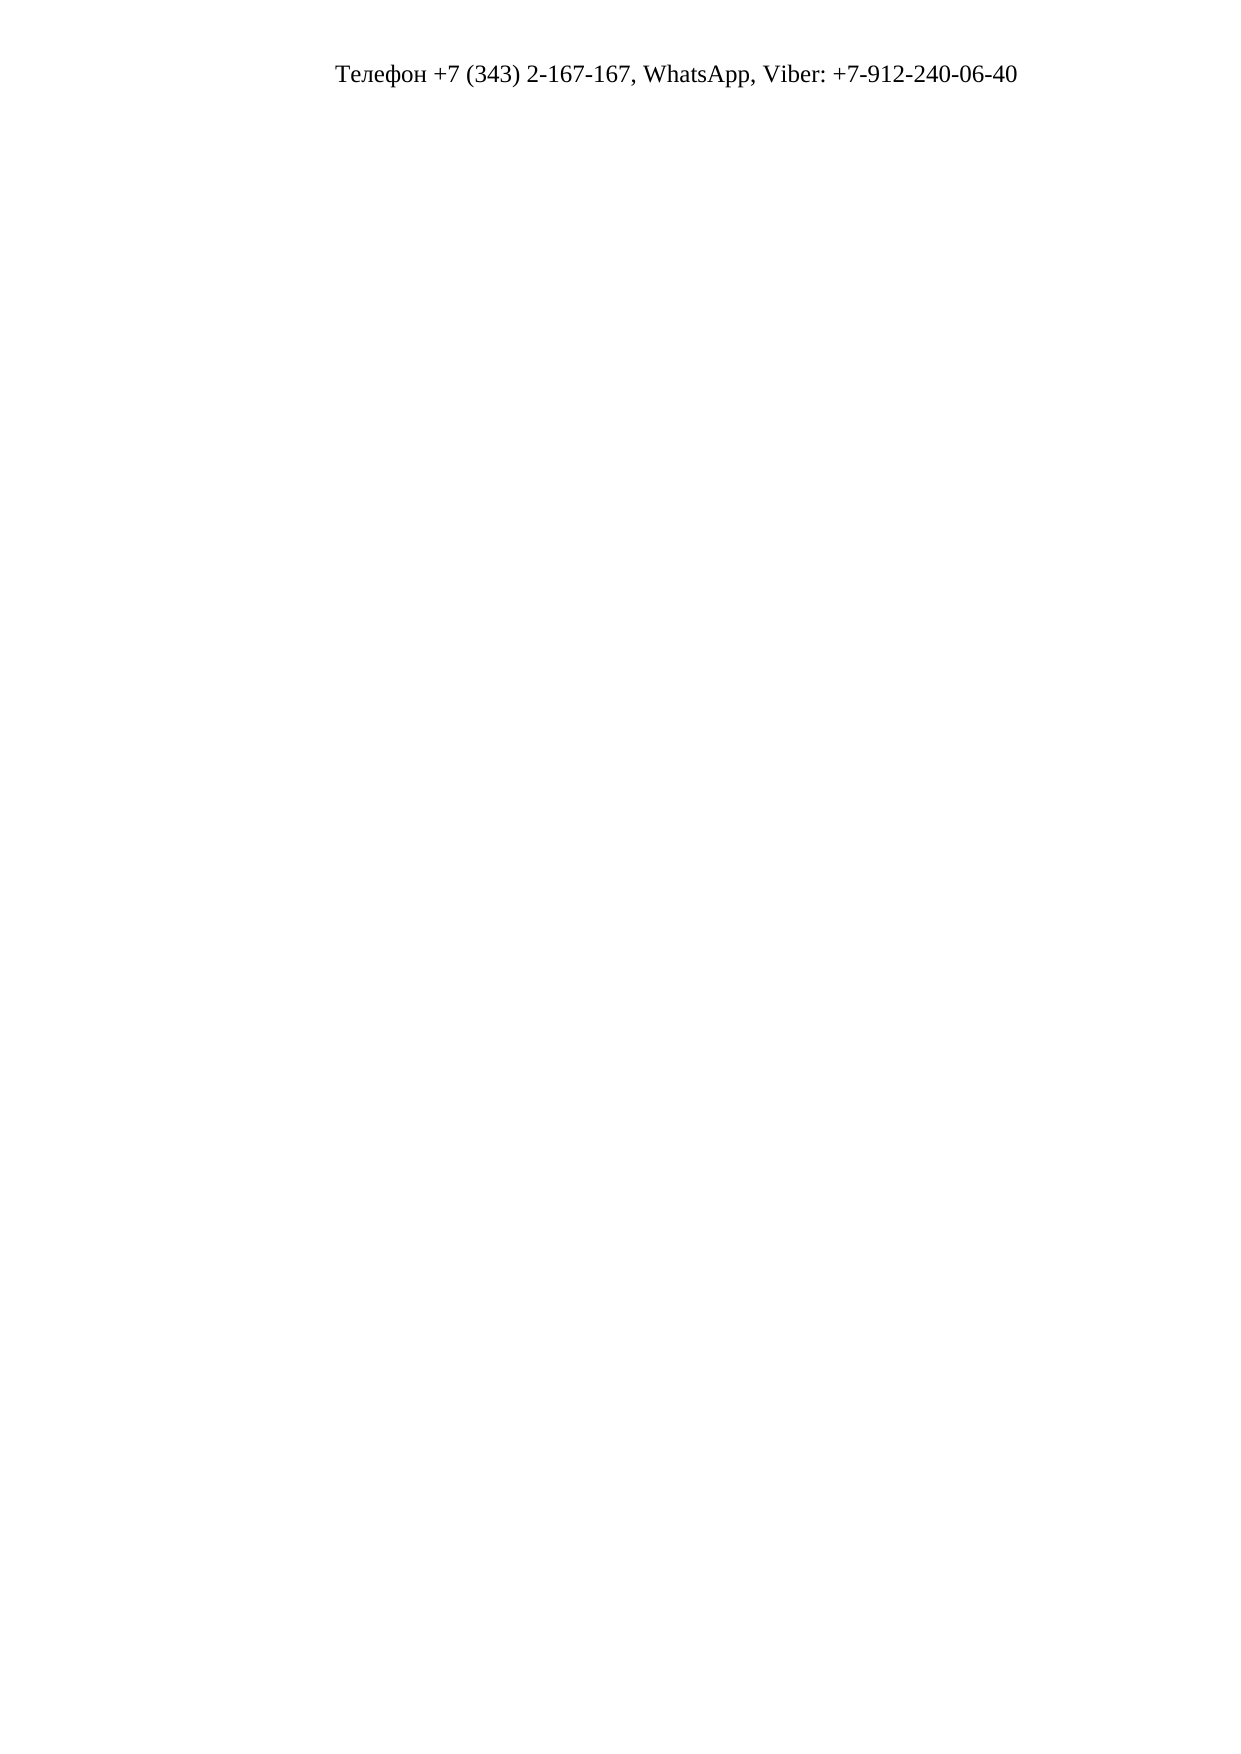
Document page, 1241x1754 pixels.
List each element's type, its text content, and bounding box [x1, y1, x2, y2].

list Телефон +7 (343) 2-167-167, WhatsApp, Viber: +7-912-240-06-40 [172, 59, 1181, 88]
